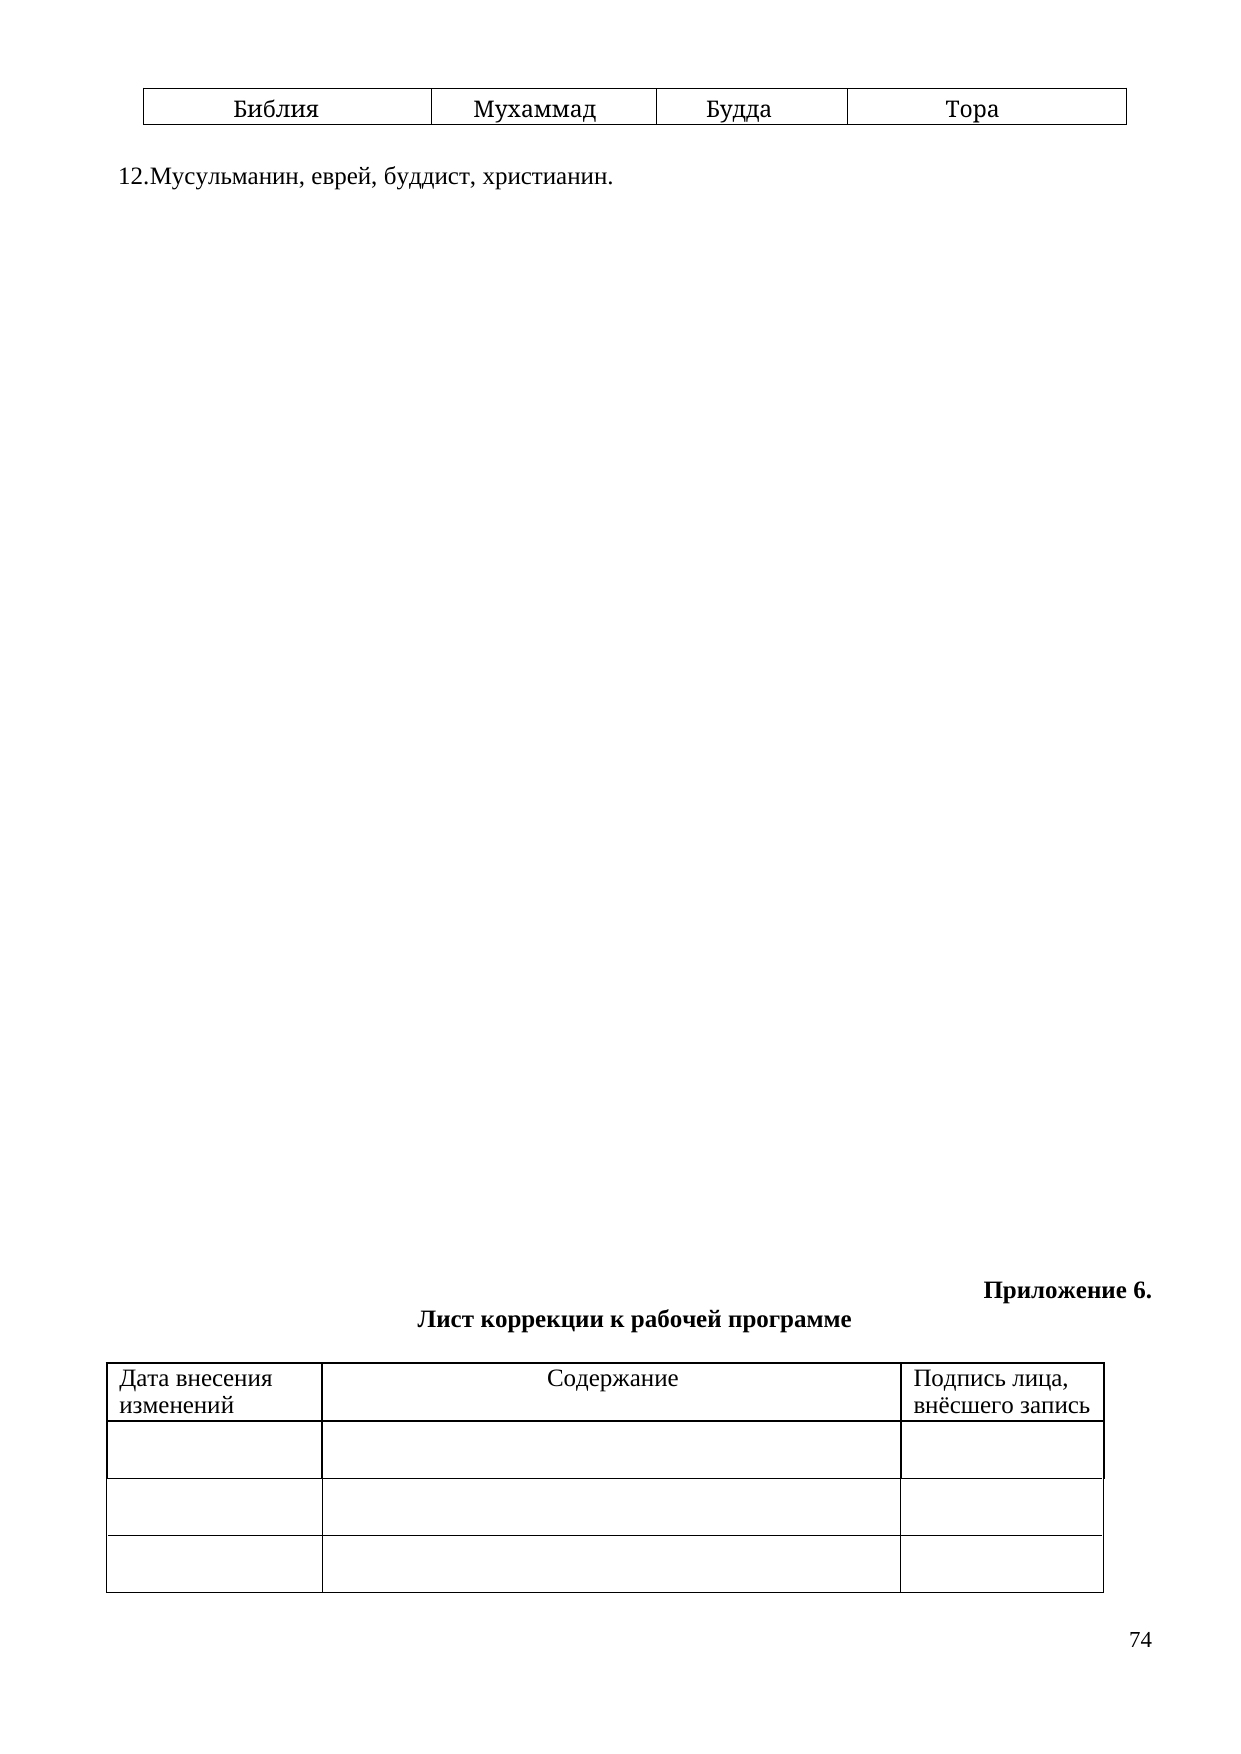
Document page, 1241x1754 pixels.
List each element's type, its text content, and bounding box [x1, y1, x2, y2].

table_cell [107, 1479, 322, 1535]
list Мусульманин, еврей, буддист, христианин. [118, 161, 1205, 189]
table_header Мухаммад [432, 89, 656, 123]
table_header Библия [144, 89, 431, 123]
table_header Будда [657, 89, 847, 123]
table_header Дата внесения изменений [108, 1364, 321, 1419]
table_cell [108, 1422, 321, 1477]
text Лист коррекции к рабочей программе [117, 1304, 1152, 1333]
subtitle Приложение 6. [982, 1275, 1153, 1304]
table_header Тора [848, 89, 1126, 123]
table_cell [901, 1535, 1103, 1592]
table_cell [902, 1422, 1103, 1477]
table_header Содержание [323, 1364, 900, 1419]
table_cell [901, 1478, 1103, 1535]
table_cell [323, 1422, 900, 1477]
table_cell [107, 1535, 322, 1592]
table_cell [323, 1479, 900, 1535]
table_header Подпись лица, внёсшего запись [902, 1364, 1103, 1419]
table_cell [323, 1536, 900, 1592]
